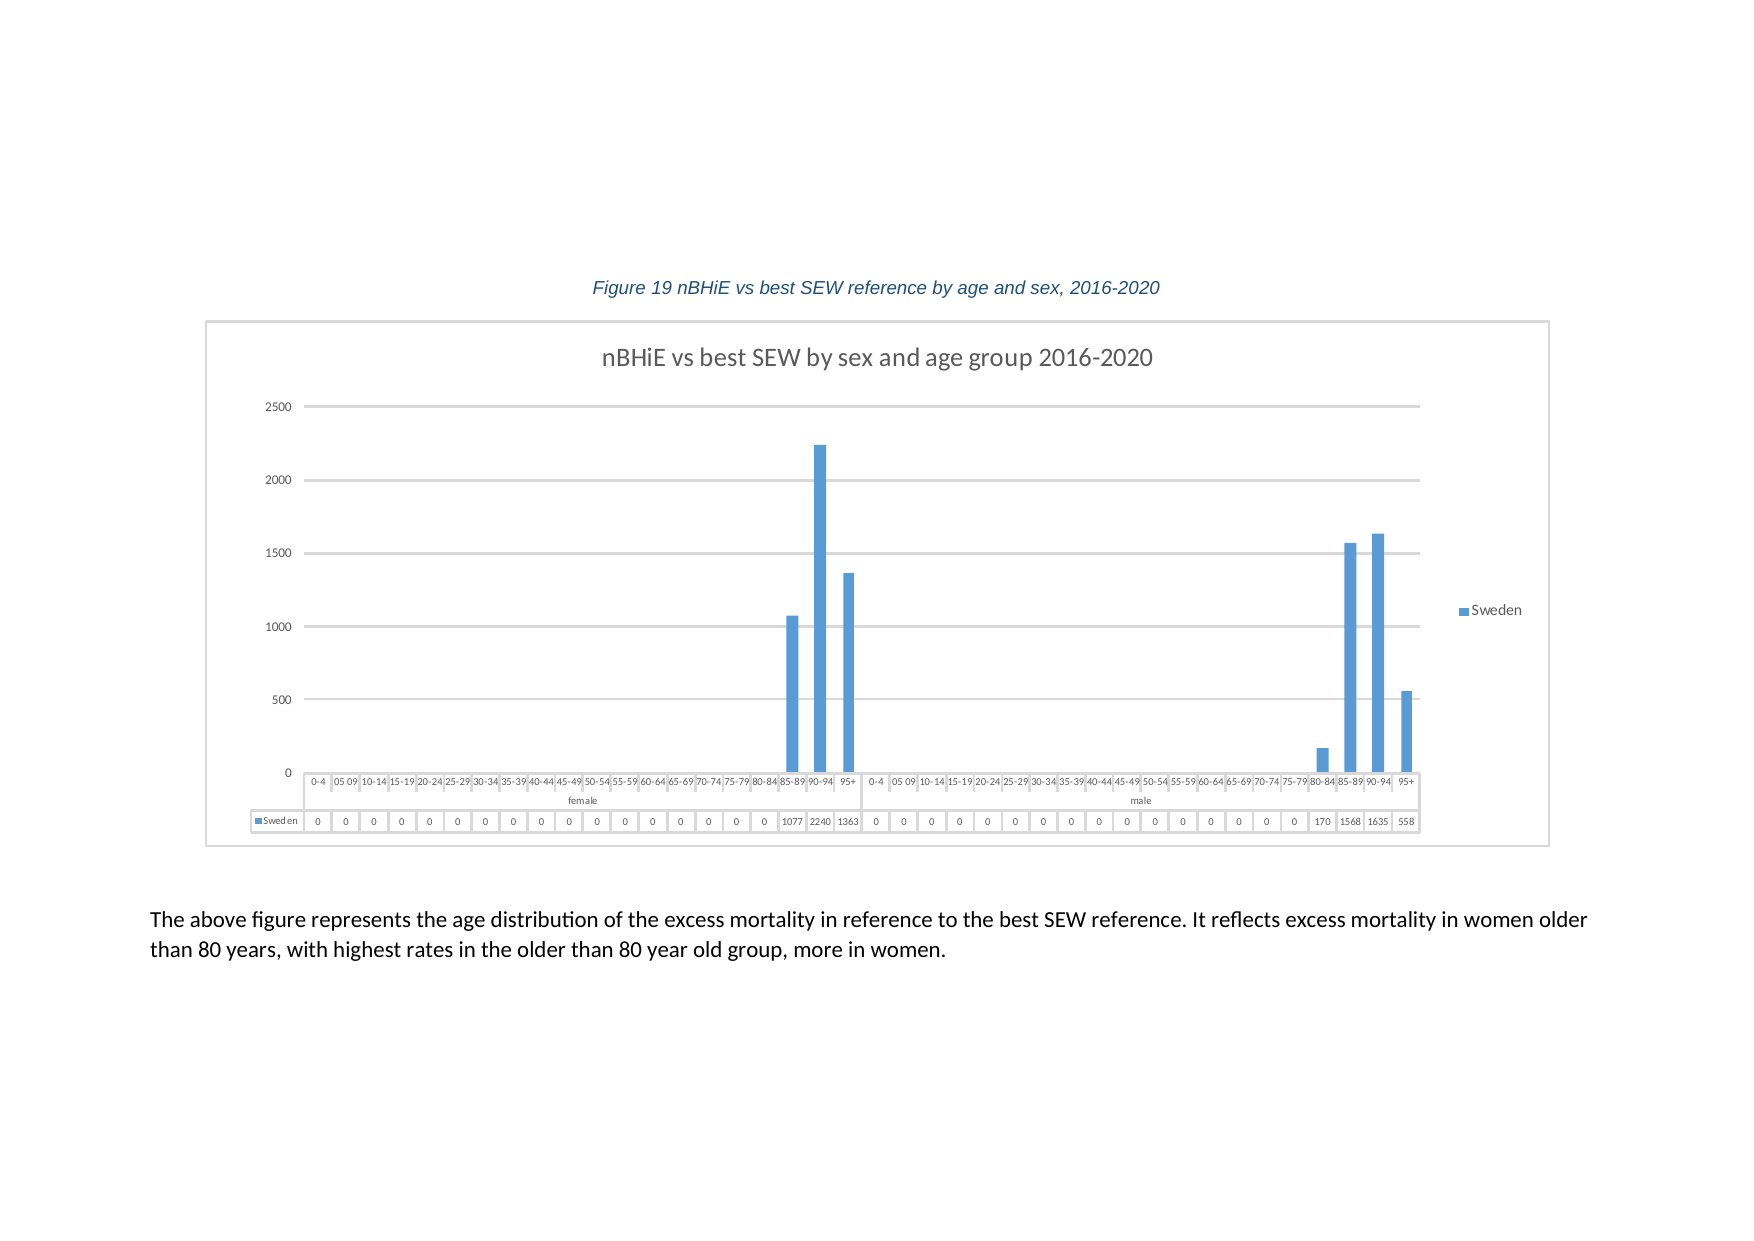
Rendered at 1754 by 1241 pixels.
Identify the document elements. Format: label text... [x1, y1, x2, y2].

text Figure 19 nBHiE vs best SEW reference by age and sex, 2016-2020 [150, 277, 1604, 299]
text The above figure represents the age distribution of the excess mortality in reference to the best SEW reference. It reflects excess mortality in women older than 80 years, with highest rates in the older than 80 year old group, more in women. [150, 905, 1604, 963]
